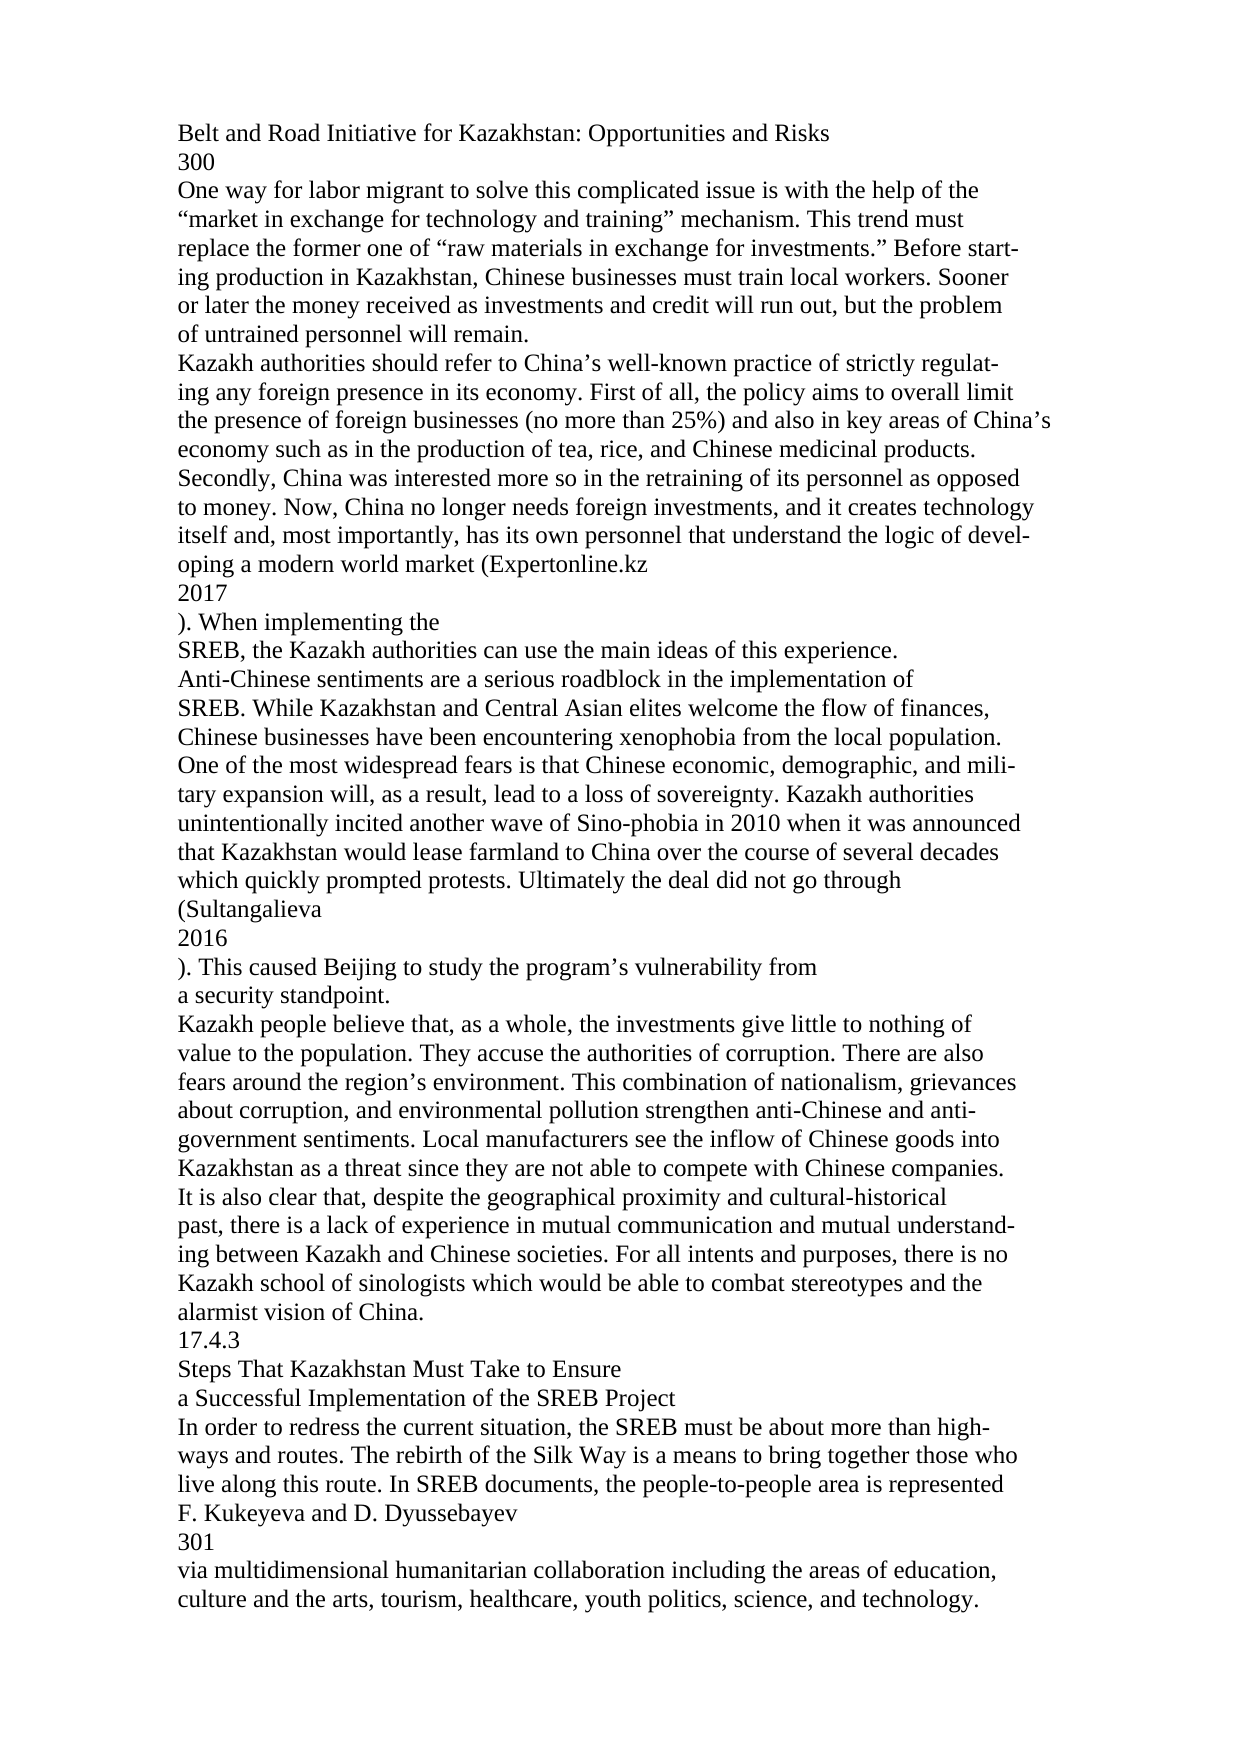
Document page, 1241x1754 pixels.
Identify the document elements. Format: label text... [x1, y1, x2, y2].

text It is also clear that, despite the geographical proximity and cultural-historical [177, 1182, 1152, 1211]
text live along this route. In SREB documents, the people-to-people area is represented [177, 1469, 1152, 1498]
text ing production in Kazakhstan, Chinese businesses must train local workers. Sooner [177, 262, 1152, 291]
text culture and the arts, tourism, healthcare, youth politics, science, and technology. [177, 1584, 1152, 1613]
text itself and, most importantly, has its own personnel that understand the logic of devel- [177, 521, 1152, 549]
text about corruption, and environmental pollution strengthen anti-Chinese and anti- [177, 1096, 1152, 1124]
text ing any foreign presence in its economy. First of all, the policy aims to overall limit [177, 377, 1152, 406]
text One of the most widespread fears is that Chinese economic, demographic, and mili- [177, 751, 1152, 779]
text 2016 [177, 923, 1152, 952]
text Secondly, China was interested more so in the retraining of its personnel as opposed [177, 463, 1152, 492]
text 2017 [177, 578, 1152, 607]
text that Kazakhstan would lease farmland to China over the course of several decades [177, 837, 1152, 866]
text Belt and Road Initiative for Kazakhstan: Opportunities and Risks [177, 118, 1152, 147]
text ing between Kazakh and Chinese societies. For all intents and purposes, there is no [177, 1239, 1152, 1268]
text to money. Now, China no longer needs foreign investments, and it creates technology [177, 492, 1152, 521]
text Kazakh authorities should refer to China’s well-known practice of strictly regulat- [177, 348, 1152, 377]
text via multidimensional humanitarian collaboration including the areas of education, [177, 1556, 1152, 1584]
text Steps That Kazakhstan Must Take to Ensure [177, 1354, 1152, 1383]
text Chinese businesses have been encountering xenophobia from the local population. [177, 722, 1152, 751]
text One way for labor migrant to solve this complicated issue is with the help of the [177, 176, 1152, 204]
text value to the population. They accuse the authorities of corruption. There are also [177, 1038, 1152, 1067]
text 300 [177, 147, 1152, 176]
text unintentionally incited another wave of Sino-phobia in 2010 when it was announced [177, 808, 1152, 837]
text Kazakh people believe that, as a whole, the investments give little to nothing of [177, 1009, 1152, 1038]
text “market in exchange for technology and training” mechanism. This trend must [177, 204, 1152, 233]
text Kazakhstan as a threat since they are not able to compete with Chinese companies. [177, 1153, 1152, 1182]
text Kazakh school of sinologists which would be able to combat stereotypes and the [177, 1268, 1152, 1297]
text 301 [177, 1527, 1152, 1556]
text (Sultangalieva [177, 894, 1152, 923]
text of untrained personnel will remain. [177, 319, 1152, 348]
text Anti-Chinese sentiments are a serious roadblock in the implementation of [177, 664, 1152, 693]
text past, there is a lack of experience in mutual communication and mutual understand- [177, 1211, 1152, 1239]
text fears around the region’s environment. This combination of nationalism, grievances [177, 1067, 1152, 1096]
text ). When implementing the [177, 607, 1152, 636]
text oping a modern world market (Expertonline.kz [177, 549, 1152, 578]
text SREB. While Kazakhstan and Central Asian elites welcome the flow of finances, [177, 693, 1152, 722]
text government sentiments. Local manufacturers see the inflow of Chinese goods into [177, 1124, 1152, 1153]
text or later the money received as investments and credit will run out, but the problem [177, 291, 1152, 319]
text alarmist vision of China. [177, 1297, 1152, 1326]
text 17.4.3 [177, 1326, 1152, 1354]
text F. Kukeyeva and D. Dyussebayev [177, 1498, 1152, 1527]
text SREB, the Kazakh authorities can use the main ideas of this experience. [177, 636, 1152, 664]
text which quickly prompted protests. Ultimately the deal did not go through [177, 866, 1152, 894]
text a security standpoint. [177, 981, 1152, 1009]
text ). This caused Beijing to study the program’s vulnerability from [177, 952, 1152, 981]
text In order to redress the current situation, the SREB must be about more than high- [177, 1412, 1152, 1441]
text ways and routes. The rebirth of the Silk Way is a means to bring together those who [177, 1441, 1152, 1469]
text a Successful Implementation of the SREB Project [177, 1383, 1152, 1412]
text economy such as in the production of tea, rice, and Chinese medicinal products. [177, 434, 1152, 463]
text the presence of foreign businesses (no more than 25%) and also in key areas of China’s [177, 406, 1152, 434]
text replace the former one of “raw materials in exchange for investments.” Before start- [177, 233, 1152, 262]
text tary expansion will, as a result, lead to a loss of sovereignty. Kazakh authorities [177, 779, 1152, 808]
